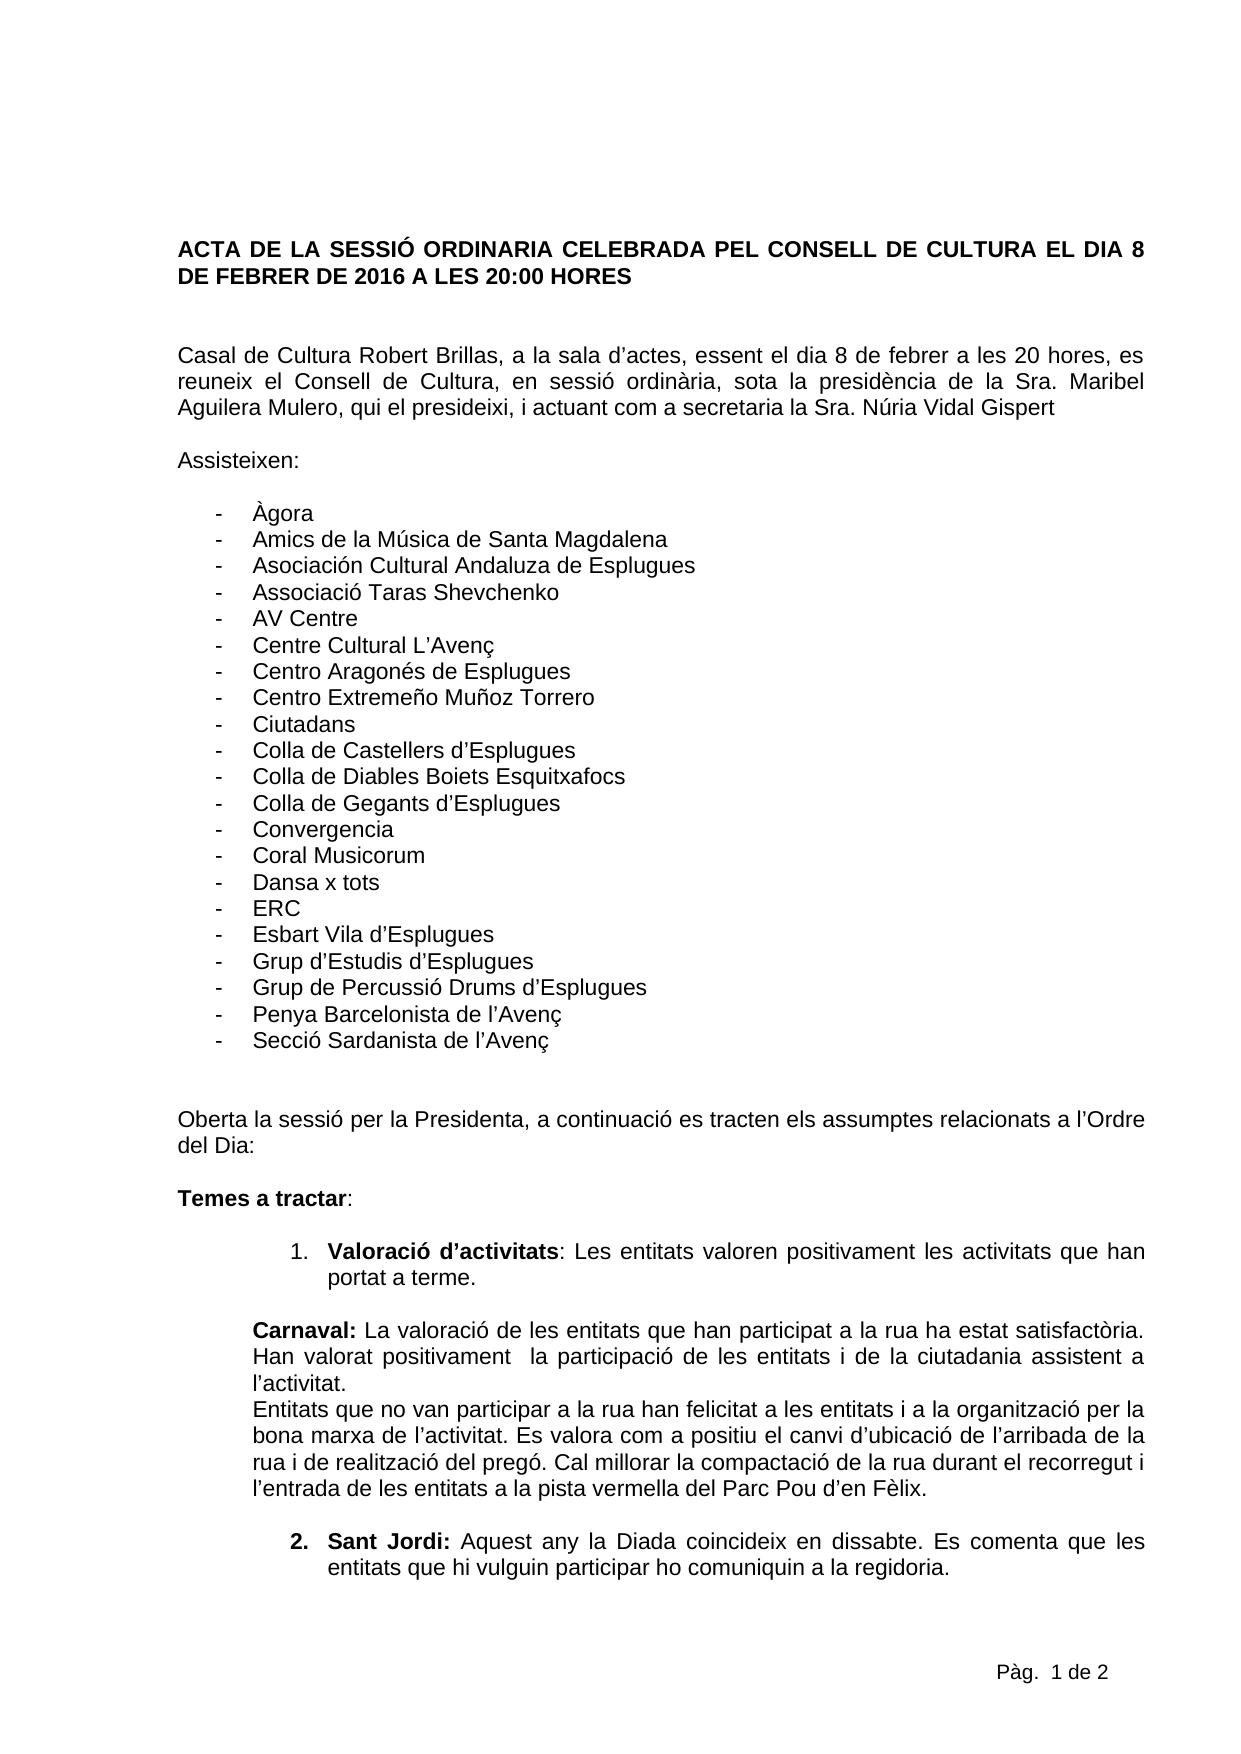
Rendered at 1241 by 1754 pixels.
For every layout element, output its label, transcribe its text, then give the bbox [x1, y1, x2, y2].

list Amics de la Música de Santa Magdalena [215, 526, 1146, 552]
list Valoració d’activitats: Les entitats valoren positivament les activitats que han portat a terme. [290, 1238, 1146, 1290]
list Associació Taras Shevchenko [215, 579, 1146, 605]
list Esbart Vila d’Esplugues [215, 921, 1146, 948]
list Penya Barcelonista de l’Avenç [215, 1001, 1146, 1027]
text Assisteixen: [177, 447, 1146, 473]
list Asociación Cultural Andaluza de Esplugues [215, 552, 1146, 579]
text Carnaval: La valoració de les entitats que han participat a la rua ha estat satisfactòria. Han valorat positivament la participació de les entitats i de la ciutadania assistent a l’activitat. [252, 1317, 1146, 1396]
text Oberta la sessió per la Presidenta, a continuació es tracten els assumptes relacionats a l’Ordre del Dia: [177, 1106, 1146, 1159]
text ACTA DE LA SESSIÓ ORDINARIA CELEBRADA PEL CONSELL DE CULTURA EL DIA 8 DE FEBRER DE 2016 A LES 20:00 HORES [177, 236, 1146, 289]
list Colla de Diables Boiets Esquitxafocs [215, 763, 1146, 790]
list Secció Sardanista de l’Avenç [215, 1027, 1146, 1053]
list Convergencia [215, 816, 1146, 842]
list Centro Aragonés de Esplugues [215, 658, 1146, 684]
list Dansa x tots [215, 869, 1146, 895]
list Coral Musicorum [215, 842, 1146, 869]
list Àgora [215, 500, 1146, 526]
list Ciutadans [215, 711, 1146, 737]
list Centre Cultural L’Avenç [215, 632, 1146, 658]
text Entitats que no van participar a la rua han felicitat a les entitats i a la organització per la bona marxa de l’activitat. Es valora com a positiu el canvi d’ubicació de l’arribada de la rua i de realització del pregó. Cal millorar la compactació de la rua durant el recorregut i l’entrada de les entitats a la pista vermella del Parc Pou d’en Fèlix. [252, 1396, 1146, 1501]
list Colla de Gegants d’Esplugues [215, 790, 1146, 816]
list AV Centre [215, 605, 1146, 632]
text Casal de Cultura Robert Brillas, a la sala d’actes, essent el dia 8 de febrer a les 20 hores, es reuneix el Consell de Cultura, en sessió ordinària, sota la presidència de la Sra. Maribel Aguilera Mulero, qui el presideixi, i actuant com a secretaria la Sra. Núria Vidal Gispert [177, 342, 1146, 421]
list Colla de Castellers d’Esplugues [215, 737, 1146, 763]
list Sant Jordi: Aquest any la Diada coincideix en dissabte. Es comenta que les entitats que hi vulguin participar ho comuniquin a la regidoria. [290, 1528, 1146, 1580]
list ERC [215, 895, 1146, 921]
text Temes a tractar: [177, 1185, 1146, 1211]
list Grup d’Estudis d’Esplugues [215, 948, 1146, 974]
list Centro Extremeño Muñoz Torrero [215, 684, 1146, 711]
list Grup de Percussió Drums d’Esplugues [215, 974, 1146, 1001]
